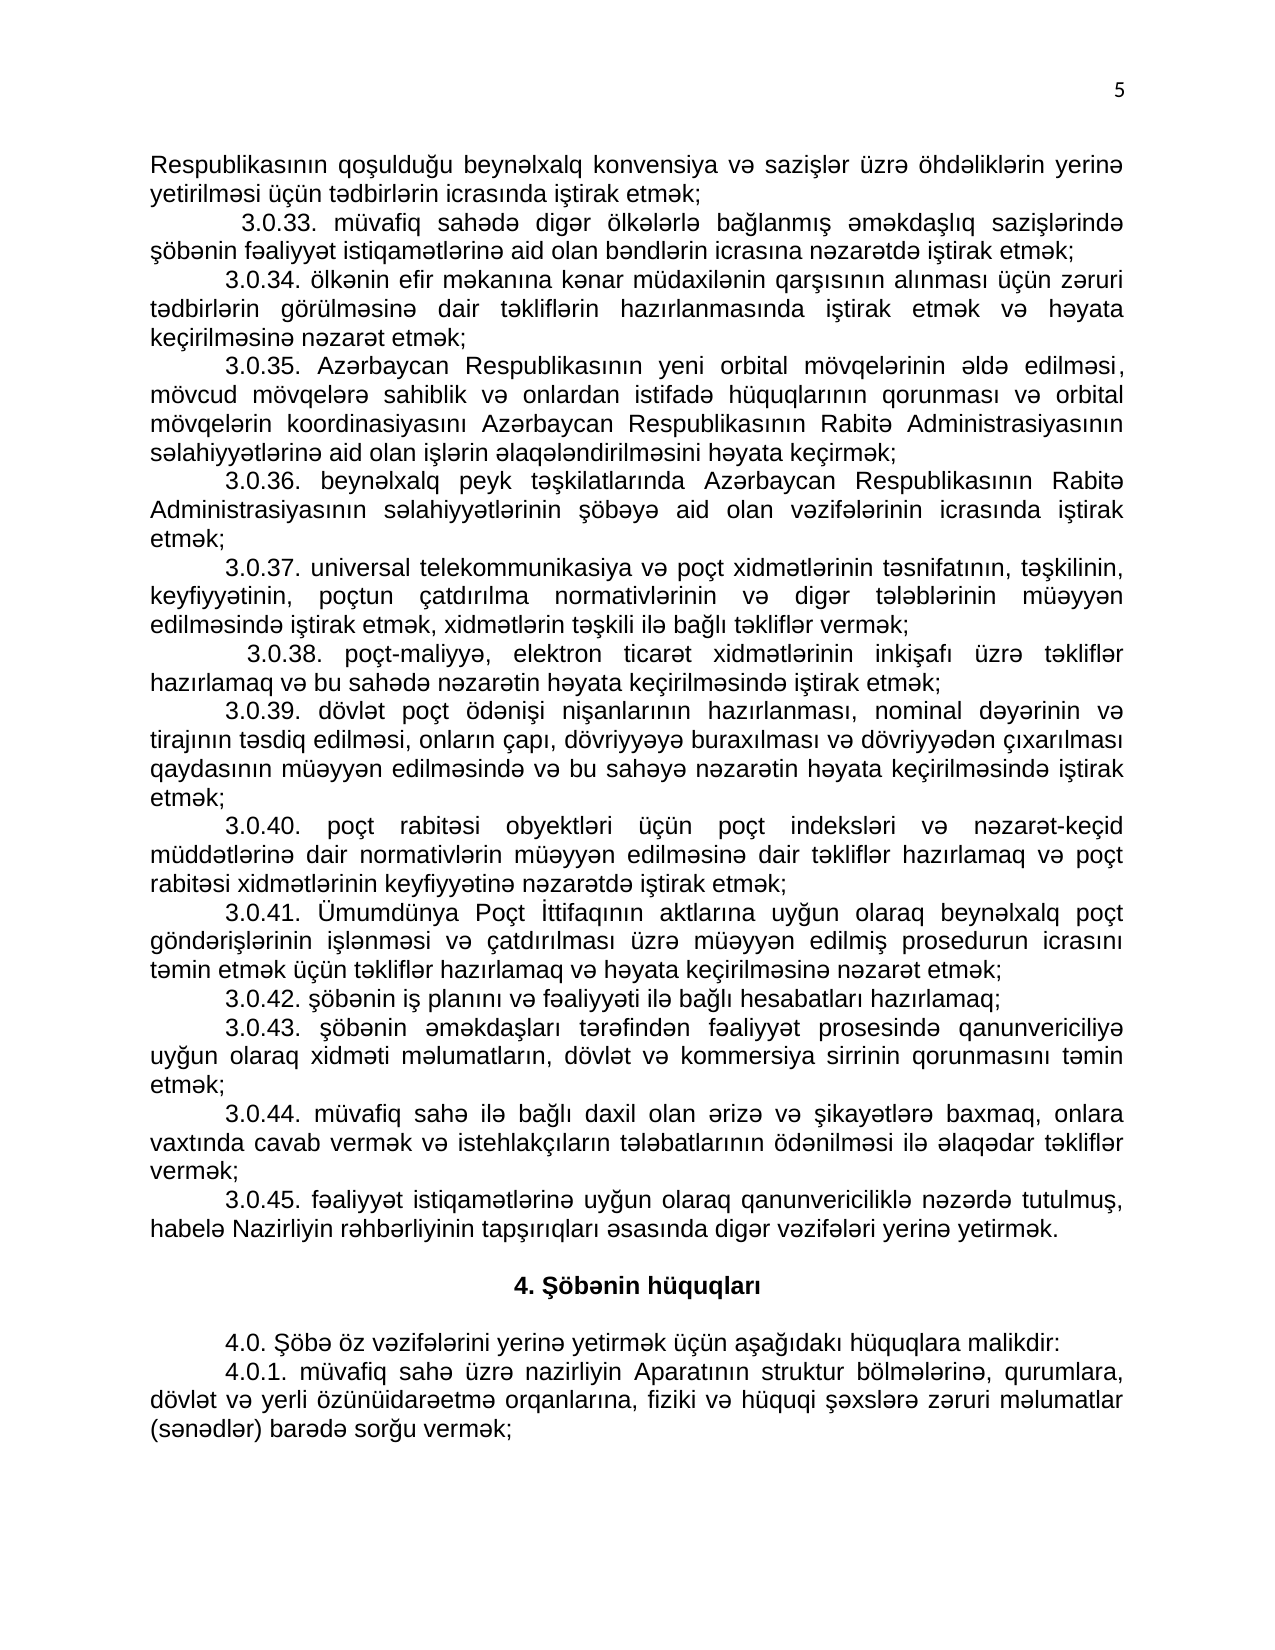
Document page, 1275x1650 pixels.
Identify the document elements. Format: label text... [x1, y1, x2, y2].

text 3.0.36. beynəlxalq peyk təşkilatlarında Azərbaycan Respublikasının Rabitə Administrasiyasının səlahiyyətlərinin şöbəyə aid olan vəzifələrinin icrasında iştirak etmək; [150, 466, 1125, 552]
text 3.0.37. universal telekommunikasiya və poçt xidmətlərinin təsnifatının, təşkilinin, keyfiyyətinin, poçtun çatdırılma normativlərinin və digər tələblərinin müəyyən edilməsində iştirak etmək, xidmətlərin təşkili ilə bağlı təkliflər vermək; [150, 552, 1125, 639]
text 3.0.42. şöbənin iş planını və fəaliyyəti ilə bağlı hesabatları hazırlamaq; [150, 984, 1125, 1012]
text 3.0.38. poçt-maliyyə, elektron ticarət xidmətlərinin inkişafı üzrə təkliflər hazırlamaq və bu sahədə nəzarətin həyata keçirilməsində iştirak etmək; [150, 639, 1125, 696]
text 3.0.43. şöbənin əməkdaşları tərəfindən fəaliyyət prosesində qanunvericiliyə uyğun olaraq xidməti məlumatların, dövlət və kommersiya sirrinin qorunmasını təmin etmək; [150, 1012, 1125, 1099]
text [150, 150, 1125, 207]
text 3.0.45. fəaliyyət istiqamətlərinə uyğun olaraq qanunvericiliklə nəzərdə tutulmuş, habelə Nazirliyin rəhbərliyinin tapşırıqları əsasında digər vəzifələri yerinə yetirmək. [150, 1185, 1125, 1242]
text 3.0.34. ölkənin efir məkanına kənar müdaxilənin qarşısının alınması üçün zəruri tədbirlərin görülməsinə dair təkliflərin hazırlanmasında iştirak etmək və həyata keçirilməsinə nəzarət etmək; [150, 265, 1125, 351]
text 3.0.44. müvafiq sahə ilə bağlı daxil olan ərizə və şikayətlərə baxmaq, onlara vaxtında cavab vermək və istehlakçıların tələbatlarının ödənilməsi ilə əlaqədar təkliflər vermək; [150, 1099, 1125, 1185]
text 4. Şöbənin hüquqları [150, 1271, 1125, 1300]
text 3.0.35. Azərbaycan Respublikasının yeni orbital mövqelərinin əldə edilməsi, mövcud mövqelərə sahiblik və onlardan istifadə hüquqlarının qorunması və orbital mövqelərin koordinasiyasını Azərbaycan Respublikasının Rabitə Administrasiyasının səlahiyyətlərinə aid olan işlərin əlaqələndirilməsini həyata keçirmək; [150, 351, 1125, 466]
text 3.0.40. poçt rabitəsi obyektləri üçün poçt indeksləri və nəzarət-keçid müddətlərinə dair normativlərin müəyyən edilməsinə dair təkliflər hazırlamaq və poçt rabitəsi xidmətlərinin keyfiyyətinə nəzarətdə iştirak etmək; [150, 811, 1125, 897]
text 3.0.39. dövlət poçt ödənişi nişanlarının hazırlanması, nominal dəyərinin və tirajının təsdiq edilməsi, onların çapı, dövriyyəyə buraxılması və dövriyyədən çıxarılması qaydasının müəyyən edilməsində və bu sahəyə nəzarətin həyata keçirilməsində iştirak etmək; [150, 696, 1125, 811]
text 4.0.1. müvafiq sahə üzrə nazirliyin Aparatının struktur bölmələrinə, qurumlara, dövlət və yerli özünüidarəetmə orqanlarına, fiziki və hüquqi şəxslərə zəruri məlumatlar (sənədlər) barədə sorğu vermək; [150, 1357, 1125, 1443]
text 3.0.33. müvafiq sahədə digər ölkələrlə bağlanmış əməkdaşlıq sazişlərində şöbənin fəaliyyət istiqamətlərinə aid olan bəndlərin icrasına nəzarətdə iştirak etmək; [150, 207, 1125, 265]
text 4.0. Şöbə öz vəzifələrini yerinə yetirmək üçün aşağıdakı hüquqlara malikdir: [150, 1328, 1125, 1357]
text 3.0.41. Ümumdünya Poçt İttifaqının aktlarına uyğun olaraq bеynəlхаlq pоçt göndərişlərinin işlənməsi və çаtdırılmаsı üzrə müəyyən еdilmiş prоsеdurun icrаsını təmin еtmək üçün təkliflər hazırlamaq və həyata keçirilməsinə nəzarət etmək; [150, 897, 1125, 984]
